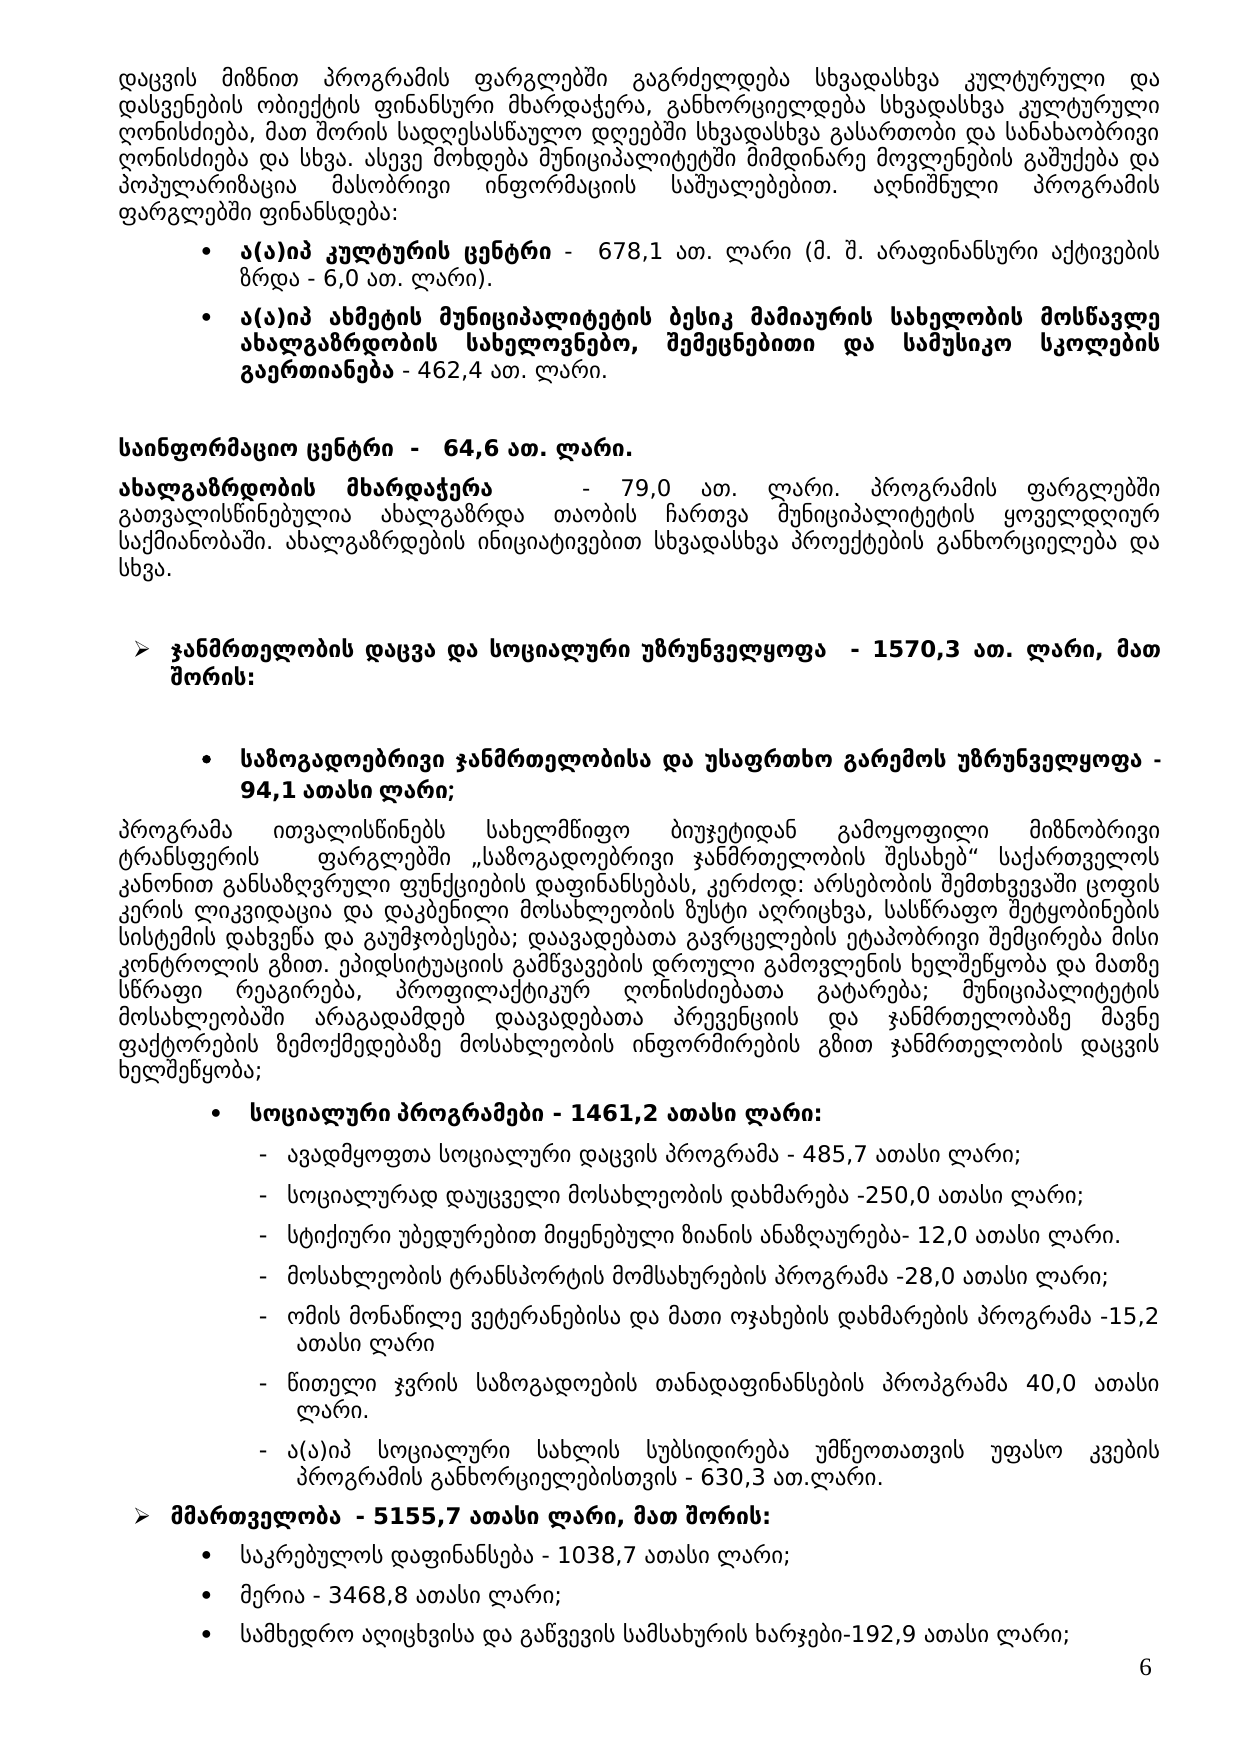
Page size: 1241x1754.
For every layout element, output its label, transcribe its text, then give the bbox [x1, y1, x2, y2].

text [118, 66, 1161, 226]
list ავადმყოფთა სოციალური დაცვის პროგრამა - 485,7 ათასი ლარი; [259, 1141, 1161, 1168]
text ახალგაზრდობის მხარდაჭერა - 79,0 ათ. ლარი. პროგრამის ფარგლებში გათვალისწინებულია ახალგაზრდა თაობის ჩართვა მუნიციპალიტეტის ყოველდღიურ საქმიანობაში. ახალგაზრდების ინიციატივებით სხვადასხვა პროექტების განხორციელება და სხვა. [118, 475, 1161, 581]
list ომის მონაწილე ვეტერანებისა და მათი ოჯახების დახმარების პროგრამა -15,2 ათასი ლარი [259, 1302, 1161, 1357]
text პროგრამა ითვალისწინებს სახელმწიფო ბიუჯეტიდან გამოყოფილი მიზნობრივი ტრანსფერის ფარგლებში „საზოგადოებრივი ჯანმრთელობის შესახებ“ საქართველოს კანონით განსაზღვრული ფუნქციების დაფინანსებას, კერძოდ: არსებობის შემთხვევაში ცოფის კერის ლიკვიდაცია და დაკბენილი მოსახლეობის ზუსტი აღრიცხვა, სასწრაფო შეტყობინების სისტემის დახვეწა და გაუმჯობესება; დაავადებათა გავრცელების ეტაპობრივი შემცირება მისი კონტროლის გზით. ეპიდსიტუაციის გამწვავების დროული გამოვლენის ხელშეწყობა და მათზე სწრაფი რეაგირება, პროფილაქტიკურ ღონისძიებათა გატარება; მუნიციპალიტეტის მოსახლეობაში არაგადამდებ დაავადებათა პრევენციის და ჯანმრთელობაზე მავნე ფაქტორების ზემოქმედებაზე მოსახლეობის ინფორმირების გზით ჯანმრთელობის დაცვის ხელშეწყობა; [118, 818, 1161, 1084]
list სოციალურად დაუცველი მოსახლეობის დახმარება -250,0 ათასი ლარი; [259, 1181, 1161, 1209]
list ა(ა)იპ სოციალური სახლის სუბსიდირება უმწეოთათვის უფასო კვების პროგრამის განხორციელებისთვის - 630,3 ათ.ლარი. [259, 1436, 1161, 1491]
list სამხედრო აღიცხვისა და გაწვევის სამსახურის ხარჯები-192,9 ათასი ლარი; [202, 1621, 1161, 1648]
list წითელი ჯვრის საზოგადოების თანადაფინანსების პროპგრამა 40,0 ათასი ლარი. [259, 1369, 1161, 1424]
list ა(ა)იპ კულტურის ცენტრი - 678,1 ათ. ლარი (მ. შ. არაფინანსური აქტივების ზრდა - 6,0 ათ. ლარი). [202, 238, 1161, 291]
list მოსახლეობის ტრანსპორტის მომსახურების პროგრამა -28,0 ათასი ლარი; [259, 1262, 1161, 1290]
list მმართველობა - 5155,7 ათასი ლარი, მათ შორის: [133, 1503, 1161, 1530]
list საკრებულოს დაფინანსება - 1038,7 ათასი ლარი; [202, 1543, 1161, 1569]
list ჯანმრთელობის დაცვა და სოციალური უზრუნველყოფა - 1570,3 ათ. ლარი, მათ შორის: [133, 633, 1161, 691]
list სტიქიური უბედურებით მიყენებული ზიანის ანაზღაურება- 12,0 ათასი ლარი. [259, 1221, 1161, 1249]
list მერია - 3468,8 ათასი ლარი; [202, 1582, 1161, 1608]
list საზოგადოებრივი ჯანმრთელობისა და უსაფრთხო გარემოს უზრუნველყოფა - 94,1 ათასი ლარი; [202, 743, 1161, 805]
list ა(ა)იპ ახმეტის მუნიციპალიტეტის ბესიკ მამიაურის სახელობის მოსწავლე ახალგაზრდობის სახელოვნებო, შემეცნებითი და სამუსიკო სკოლების გაერთიანება - 462,4 ათ. ლარი. [202, 304, 1161, 384]
text საინფორმაციო ცენტრი - 64,6 ათ. ლარი. [118, 436, 1161, 462]
list სოციალური პროგრამები - 1461,2 ათასი ლარი: [212, 1097, 1161, 1128]
